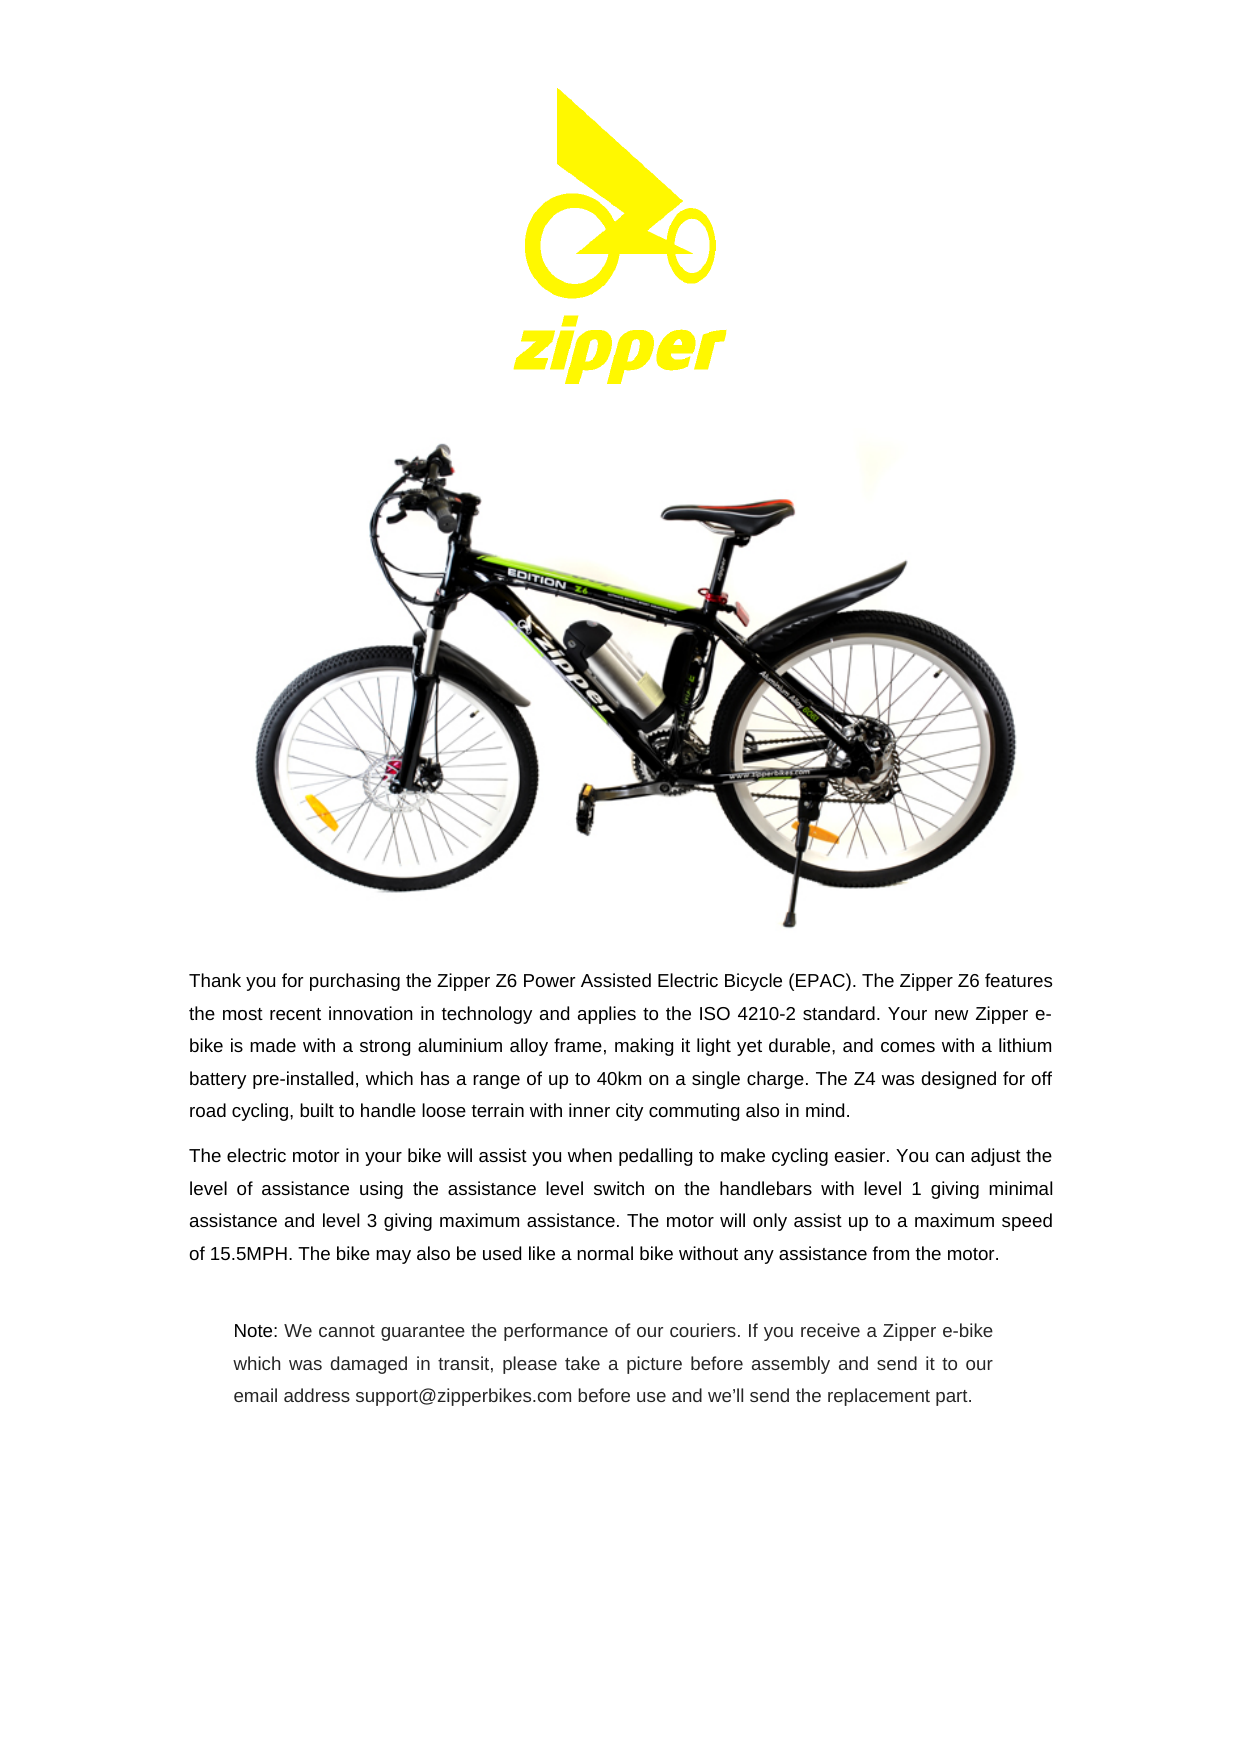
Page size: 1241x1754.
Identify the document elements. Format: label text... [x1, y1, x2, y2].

text The electric motor in your bike will assist you when pedalling to make cycling easier. You can adjust the level of assistance using the assistance level switch on the handlebars with level 1 giving minimal assistance and level 3 giving maximum assistance. The motor will only assist up to a maximum speed of 15.5MPH. The bike may also be used like a normal bike without any assistance from the motor. [189, 1140, 1054, 1270]
picture [513, 88, 727, 384]
text Thank you for purchasing the Zipper Z6 Power Assisted Electric Bicycle (EPAC). The Zipper Z6 features the most recent innovation in technology and applies to the ISO 4210-2 standard. Your new Zipper e-bike is made with a strong aluminium alloy frame, making it light yet durable, and comes with a lithium battery pre-installed, which has a range of up to 40km on a single charge. The Z4 was designed for off road cycling, built to handle loose terrain with inner city commuting also in mind. [189, 965, 1054, 1127]
picture [241, 428, 1027, 944]
text Note: We cannot guarantee the performance of our couriers. If you receive a Zipper e-bike which was damaged in transit, please take a picture before assembly and send it to our email address support@zipperbikes.com before use and we’ll send the replacement part. [233, 1315, 995, 1412]
